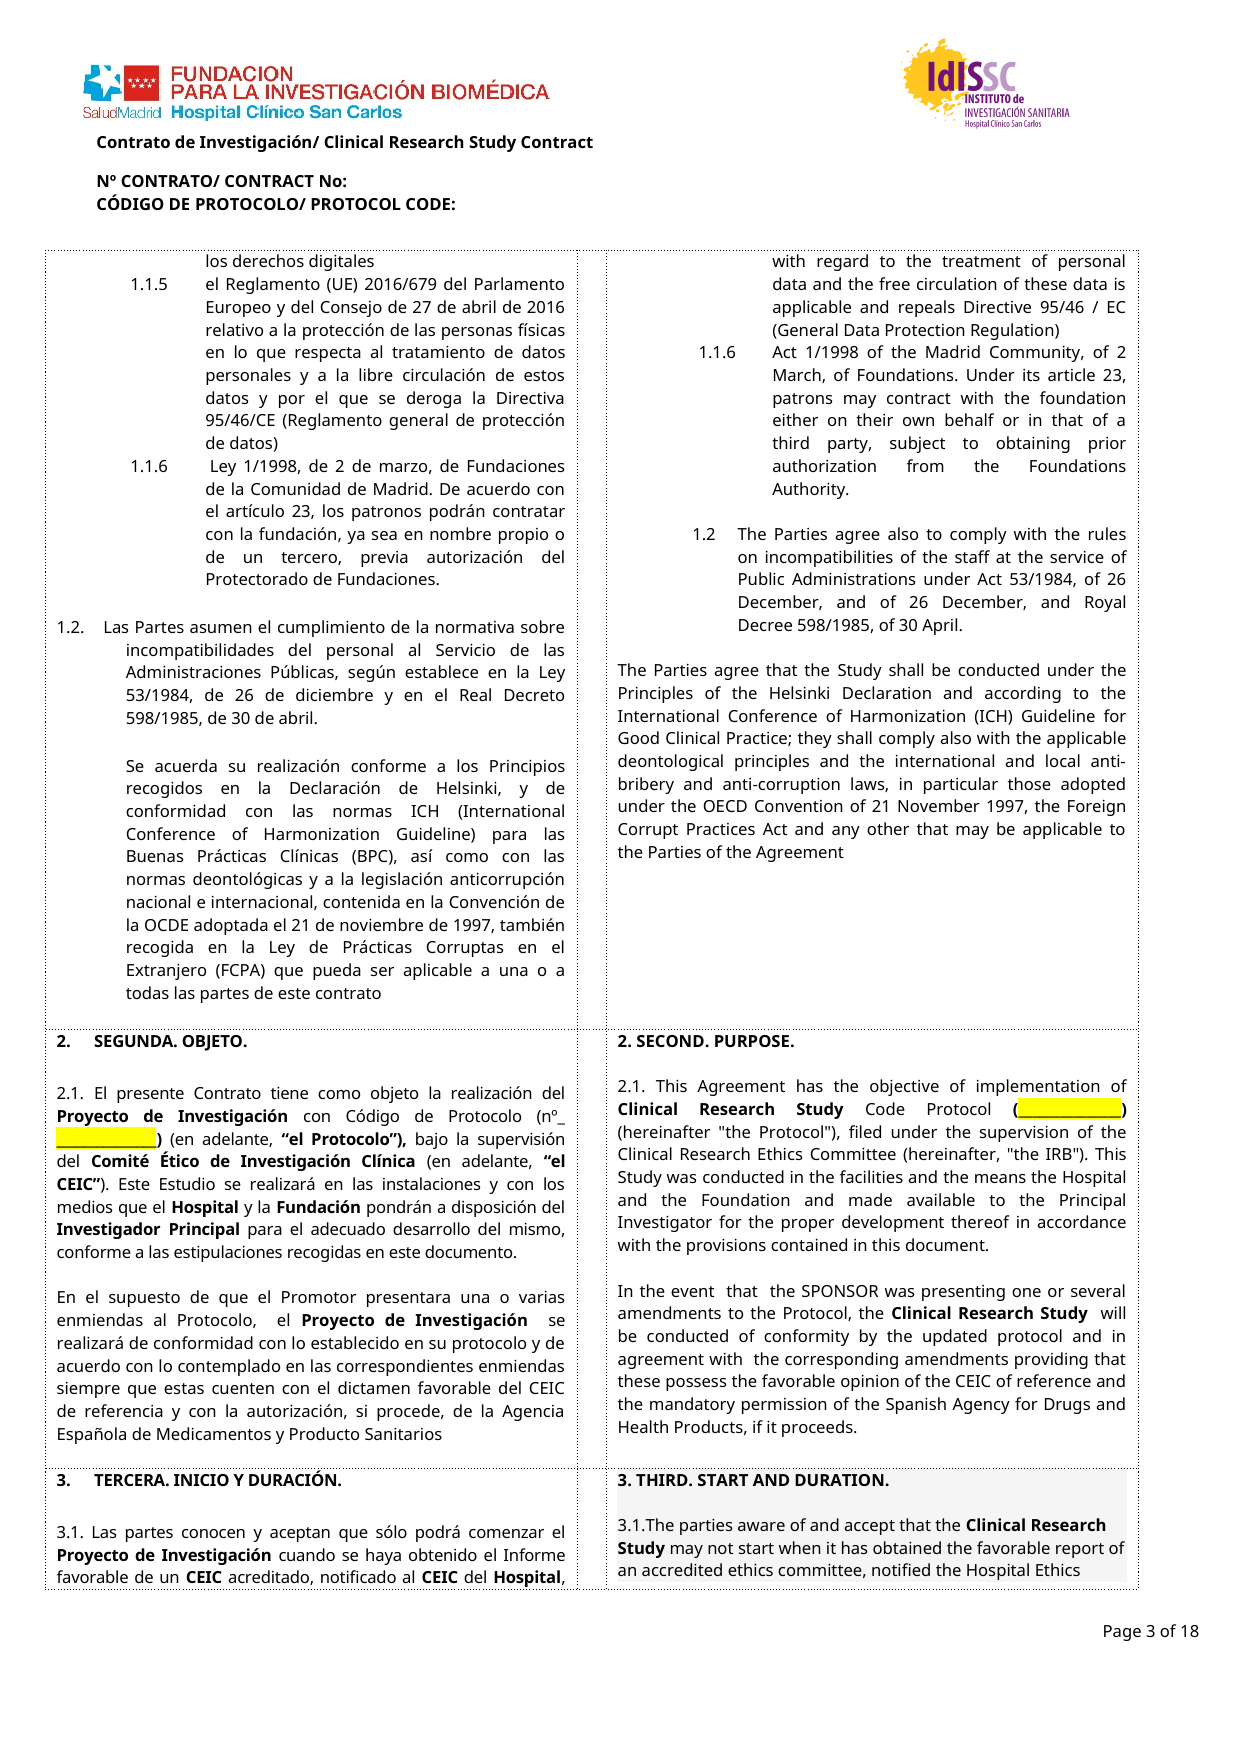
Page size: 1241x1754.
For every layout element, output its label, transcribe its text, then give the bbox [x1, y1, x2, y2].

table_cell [606, 1468, 1138, 1588]
table_cell [577, 250, 606, 1029]
table_cell 2. SECOND. PURPOSE. 2.1. This Agreement has the objective of implementation of Clinical Research Study Code Protocol (_______________) (hereinafter "the Protocol"), filed under the supervision of the Clinical Research Ethics Committee (hereinafter, "the IRB"). This Study was conducted in the facilities and the means the Hospital and the Foundation and made ​​available to the Principal Investigator for the proper development thereof in accordance with the provisions contained in this document. In the event that the SPONSOR was presenting one or several amendments to the Protocol, the Clinical Research Study will be conducted of conformity by the updated protocol and in agreement with the corresponding amendments providing that these possess the favorable opinion of the CEIC of reference and the mandatory permission of the Spanish Agency for Drugs and Health Products, if it proceeds. [606, 1029, 1138, 1468]
table_cell [577, 1468, 606, 1588]
picture [896, 37, 1072, 130]
picture [83, 64, 550, 121]
table_cell [577, 1029, 606, 1468]
table_cell SEGUNDA. OBJETO. El presente Contrato tiene como objeto la realización del Proyecto de Investigación con Código de Protocolo (nº_ _______________) (en adelante, “el Protocolo”), bajo la supervisión del Comité Ético de Investigación Clínica (en adelante, “el CEIC”). Este Estudio se realizará en las instalaciones y con los medios que el Hospital y la Fundación pondrán a disposición del Investigador Principal para el adecuado desarrollo del mismo, conforme a las estipulaciones recogidas en este documento. En el supuesto de que el Promotor presentara una o varias enmiendas al Protocolo, el Proyecto de Investigación se realizará de conformidad con lo establecido en su protocolo y de acuerdo con lo contemplado en las correspondientes enmiendas siempre que estas cuenten con el dictamen favorable del CEIC de referencia y con la autorización, si procede, de la Agencia Española de Medicamentos y Producto Sanitarios [45, 1029, 577, 1468]
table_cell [45, 1468, 577, 1588]
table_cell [45, 250, 577, 1029]
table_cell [606, 250, 1138, 1029]
